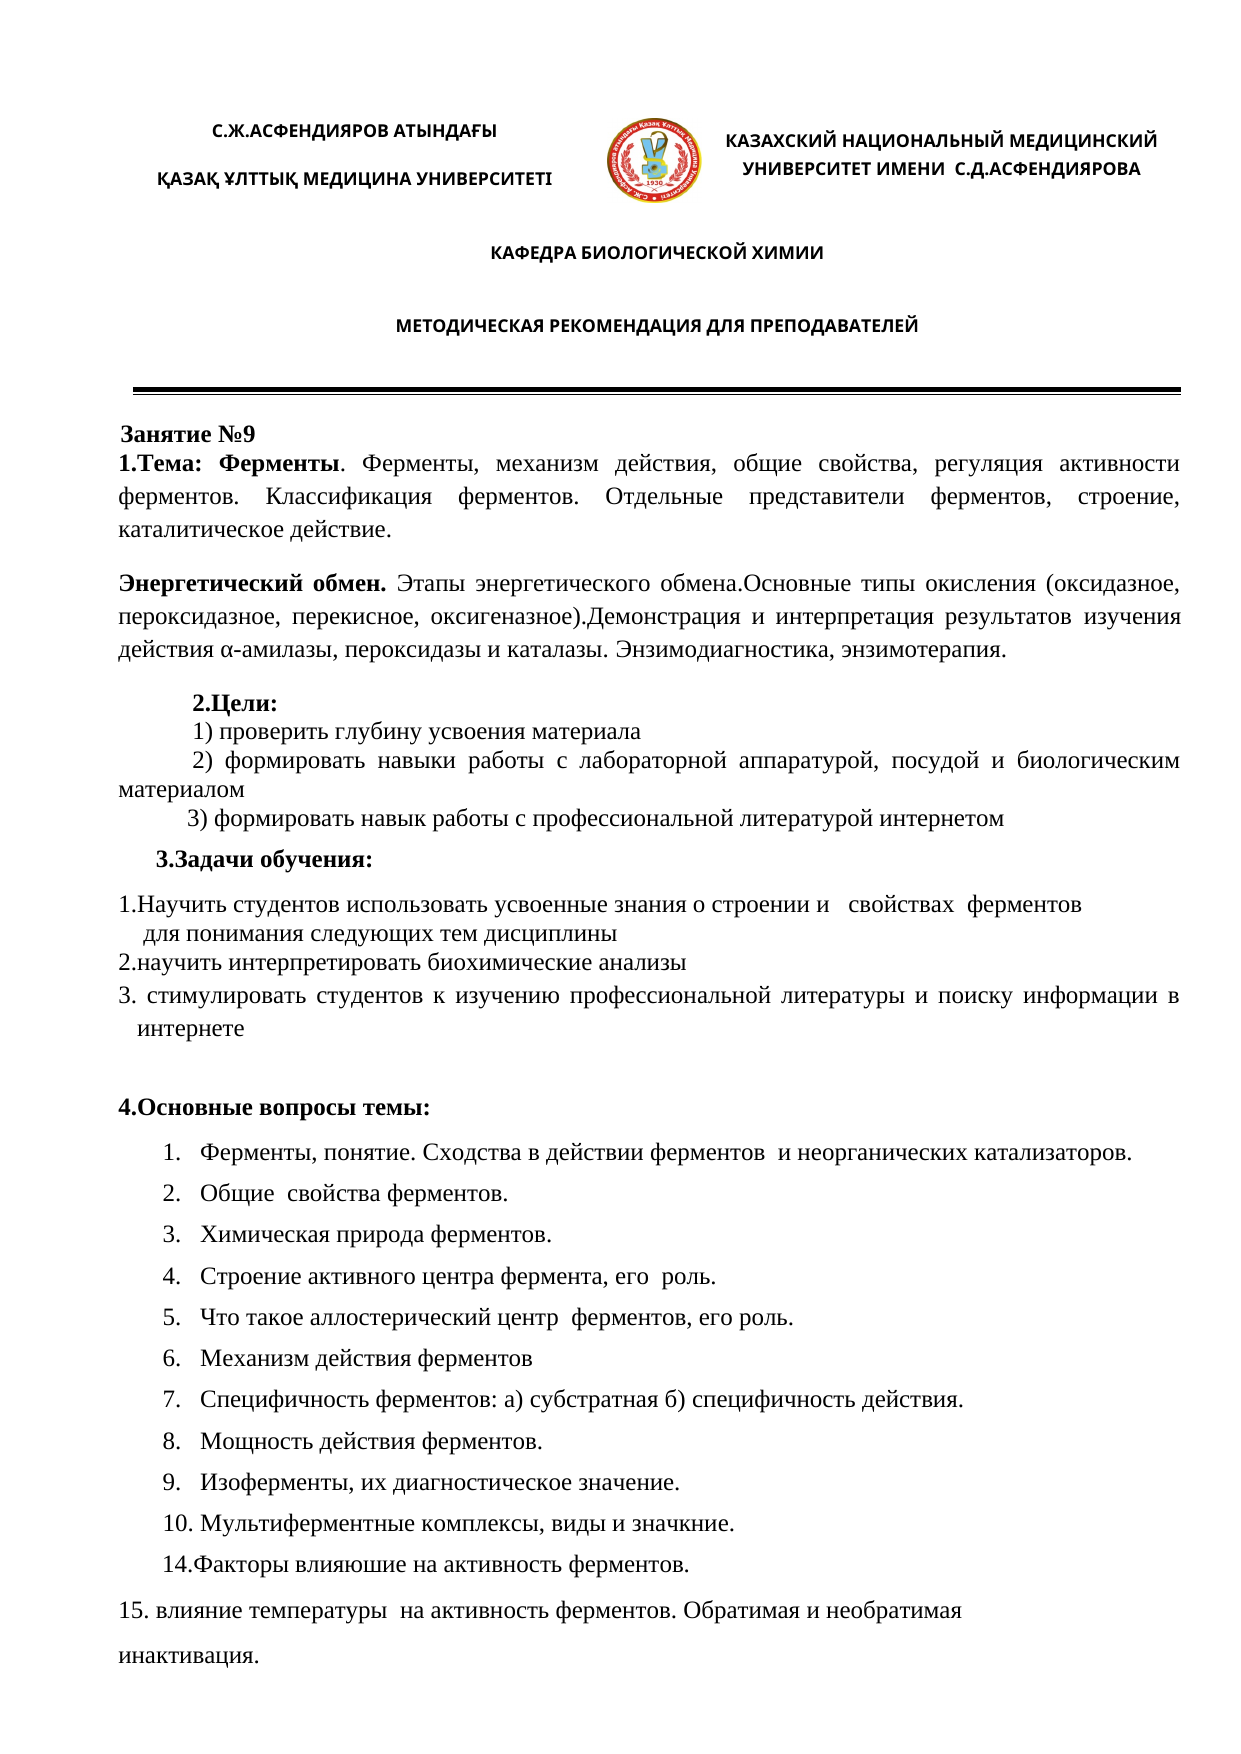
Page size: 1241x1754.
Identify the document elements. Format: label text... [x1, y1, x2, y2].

list Мультиферментные комплексы, виды и значкние. [162, 1508, 1181, 1537]
text 4.Основные вопросы темы: [118, 1092, 1181, 1120]
list Общие свойства ферментов. [162, 1178, 1181, 1207]
text инактивация. [118, 1641, 1181, 1669]
text Занятие №9 [120, 419, 1181, 448]
list Что такое аллостерический центр ферментов, его роль. [162, 1302, 1181, 1331]
text 1.Научить студентов использовать усвоенные знания о строении и свойствах ферментов [118, 889, 1181, 918]
text 1.Тема: Ферменты. Ферменты, механизм действия, общие свойства, регуляция активности ферментов. Классификация ферментов. Отдельные представители ферментов, строение, каталитическое действие. [118, 448, 1181, 543]
list Специфичность ферментов: а) субстратная б) специфичность действия. [162, 1384, 1181, 1413]
list Изоферменты, их диагностическое значение. [162, 1467, 1181, 1496]
text 2.Цели: [118, 688, 1181, 716]
text 3. стимулировать студентов к изучению профессиональной литературы и поиску информации в интернете [118, 980, 1181, 1042]
text 2) формировать навыки работы с лабораторной аппаратурой, посудой и биологическим материалом [118, 745, 1181, 803]
list Химическая природа ферментов. [162, 1219, 1181, 1248]
list Строение активного центра фермента, его роль. [162, 1261, 1181, 1289]
list Ферменты, понятие. Сходства в действии ферментов и неорганических катализаторов. [162, 1137, 1181, 1166]
text 1) проверить глубину усвоения материала [118, 716, 1181, 745]
text 15. влияние температуры на активность ферментов. Обратимая и необратимая [118, 1595, 1181, 1624]
text 2.научить интерпретировать биохимические анализы [118, 947, 1181, 976]
title 3) формировать навык работы с профессиональной литературой интернетом [118, 803, 1181, 831]
text 14.Факторы влияюшие на активность ферментов. [118, 1549, 1181, 1578]
list Мощность действия ферментов. [162, 1426, 1181, 1454]
text 3.Задачи обучения: [118, 844, 1181, 873]
text Энергетический обмен. Этапы энергетического обмена.Основные типы окисления (оксидазное, пероксидазное, перекисное, оксигеназное).Демонстрация и интерпретация результатов изучения действия α-амилазы, пероксидазы и каталазы. Энзимодиагностика, энзимотерапия. [118, 568, 1181, 663]
picture [607, 118, 703, 203]
list Механизм действия ферментов [162, 1343, 1181, 1372]
text для понимания следующих тем дисциплины [118, 918, 1181, 947]
